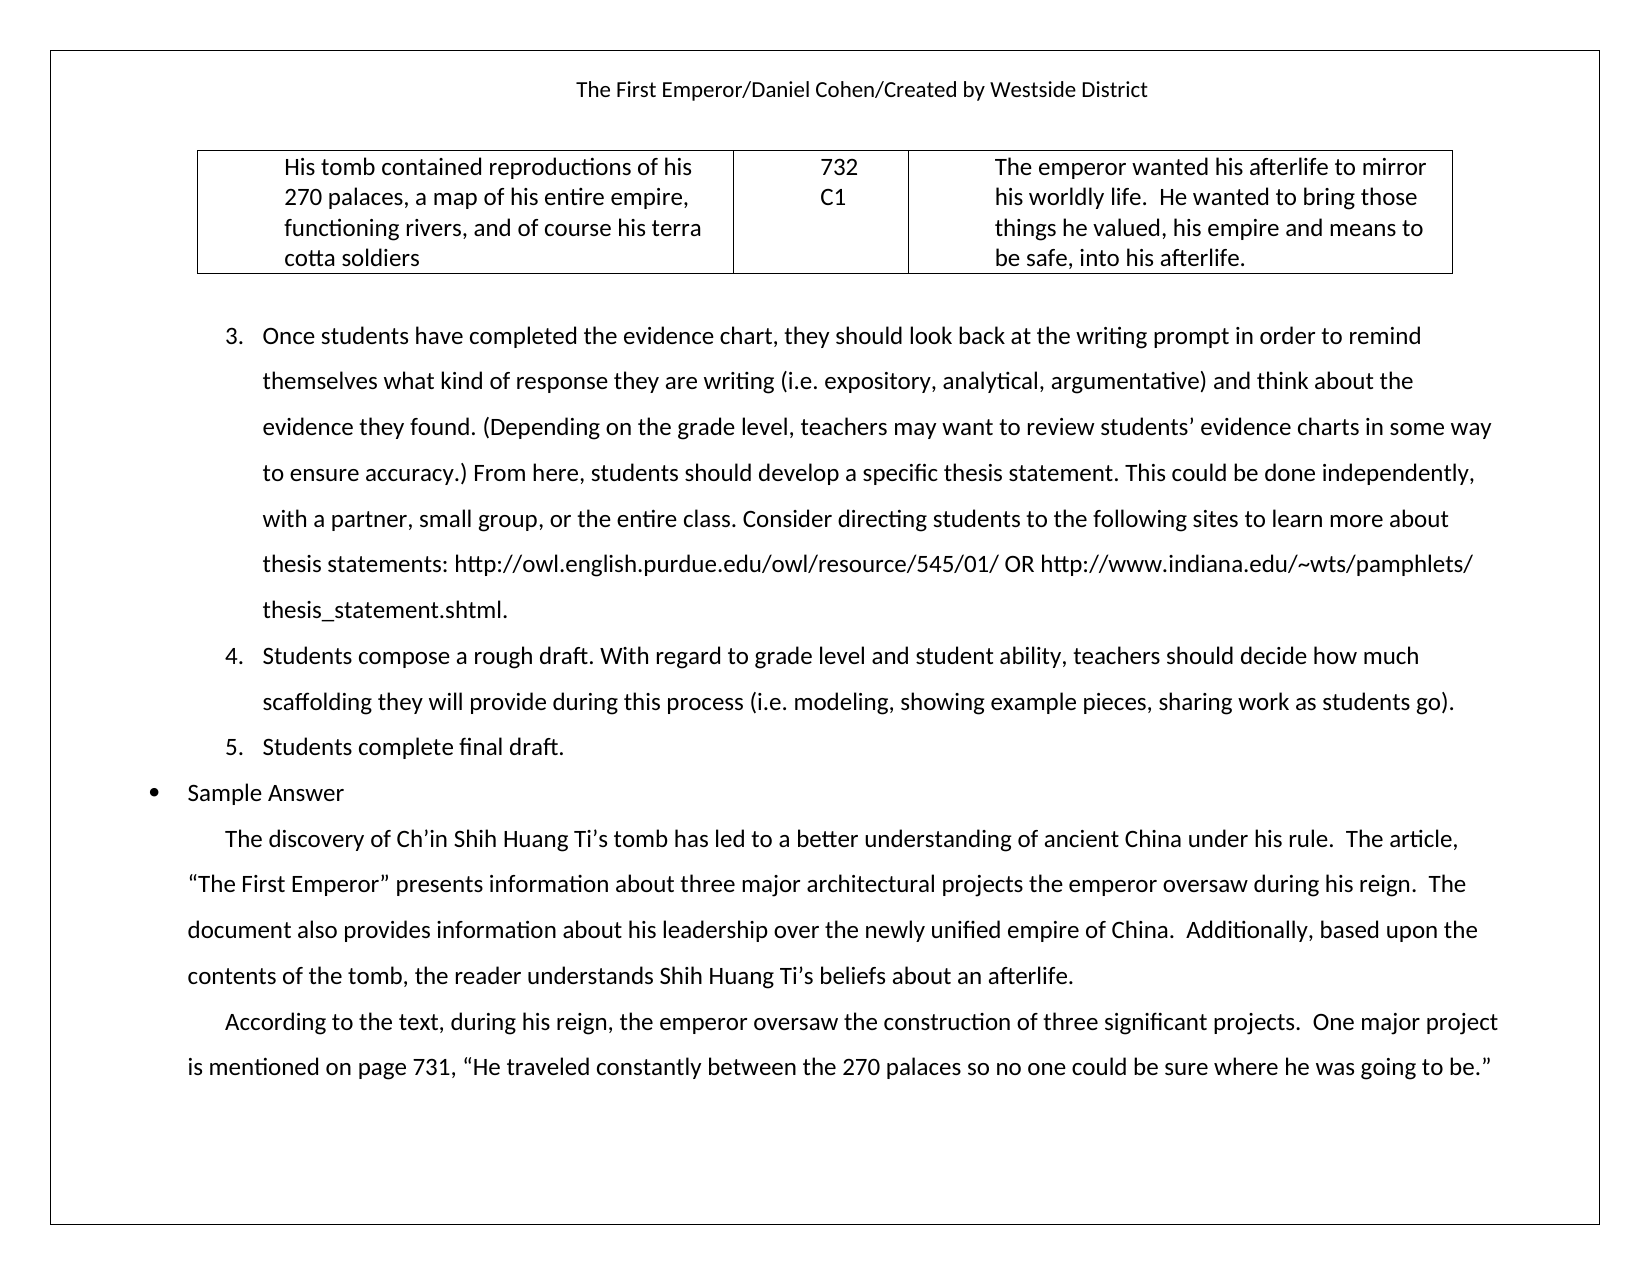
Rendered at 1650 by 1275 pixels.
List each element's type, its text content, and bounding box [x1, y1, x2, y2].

table_cell The emperor wanted his afterlife to mirror his worldly life. He wanted to bring those things he valued, his empire and means to be safe, into his afterlife. [909, 151, 1452, 273]
table_cell His tomb contained reproductions of his 270 palaces, a map of his entire empire, functioning rivers, and of course his terra cotta soldiers [198, 151, 733, 273]
list The discovery of Ch’in Shih Huang Ti’s tomb has led to a better understanding of ancient China under his rule. The article, “The First Emperor” presents information about three major architectural projects the emperor oversaw during his reign. The document also provides information about his leadership over the newly unified empire of China. Additionally, based upon the contents of the tomb, the reader understands Shih Huang Ti’s beliefs about an afterlife. [187, 823, 1500, 991]
list Students complete final draft. [225, 731, 1500, 762]
table_cell 732 C1 [734, 151, 908, 273]
list Students compose a rough draft. With regard to grade level and student ability, teachers should decide how much scaffolding they will provide during this process (i.e. modeling, showing example pieces, sharing work as students go). [225, 640, 1500, 716]
list Once students have completed the evidence chart, they should look back at the writing prompt in order to remind themselves what kind of response they are writing (i.e. expository, analytical, argumentative) and think about the evidence they found. (Depending on the grade level, teachers may want to review students’ evidence charts in some way to ensure accuracy.) From here, students should develop a specific thesis statement. This could be done independently, with a partner, small group, or the entire class. Consider directing students to the following sites to learn more about thesis statements: http://owl.english.purdue.edu/owl/resource/545/01/ OR http://www.indiana.edu/~wts/pamphlets/ thesis_statement.shtml. [225, 320, 1500, 625]
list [187, 1006, 1500, 1082]
list Sample Answer [150, 777, 1500, 808]
